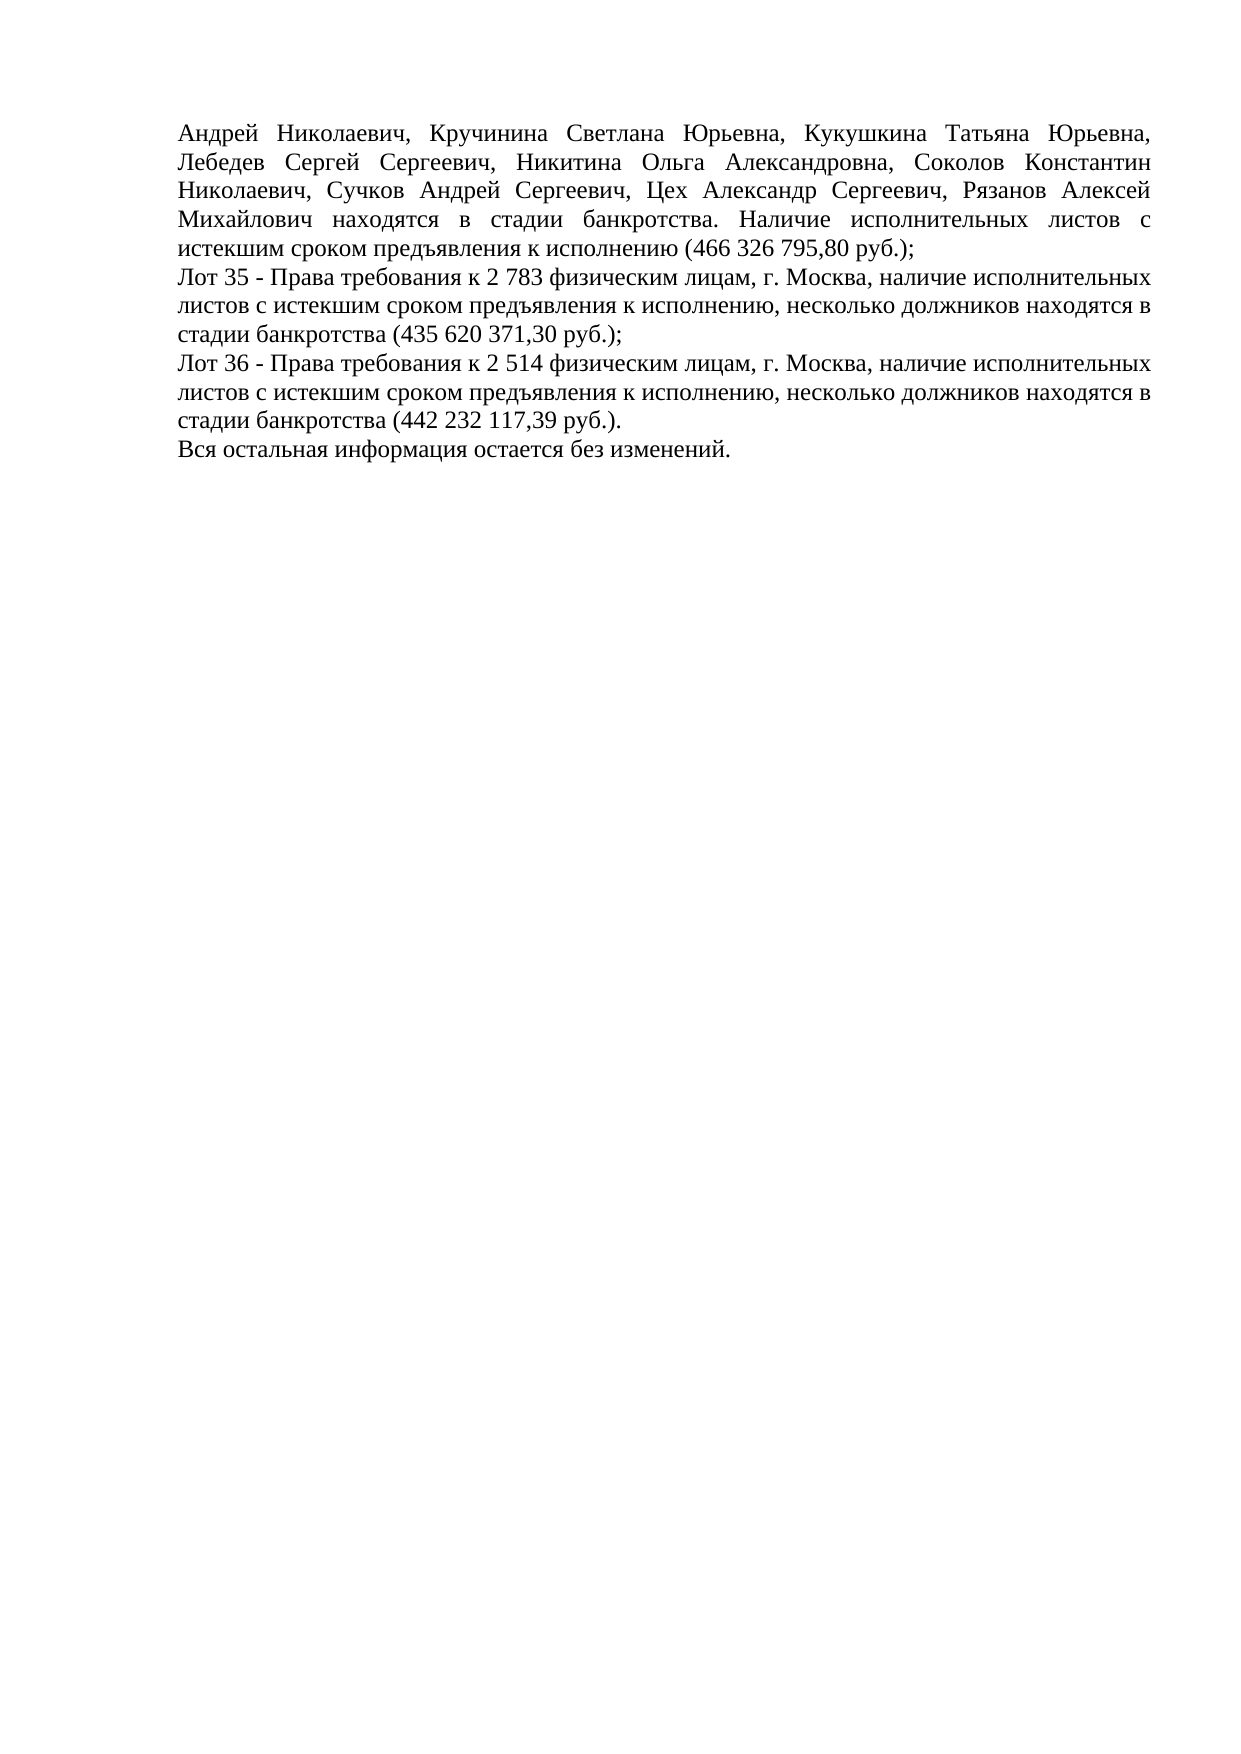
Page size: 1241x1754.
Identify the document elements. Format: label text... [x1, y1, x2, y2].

text Вся остальная информация остается без изменений. [177, 434, 1152, 463]
text Лот 36 - Права требования к 2 514 физическим лицам, г. Москва, наличие исполнительных листов с истекшим сроком предъявления к исполнению, несколько должников находятся в стадии банкротства (442 232 117,39 руб.). [177, 348, 1152, 434]
text Лот 35 - Права требования к 2 783 физическим лицам, г. Москва, наличие исполнительных листов с истекшим сроком предъявления к исполнению, несколько должников находятся в стадии банкротства (435 620 371,30 руб.); [177, 262, 1152, 348]
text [177, 118, 1152, 262]
